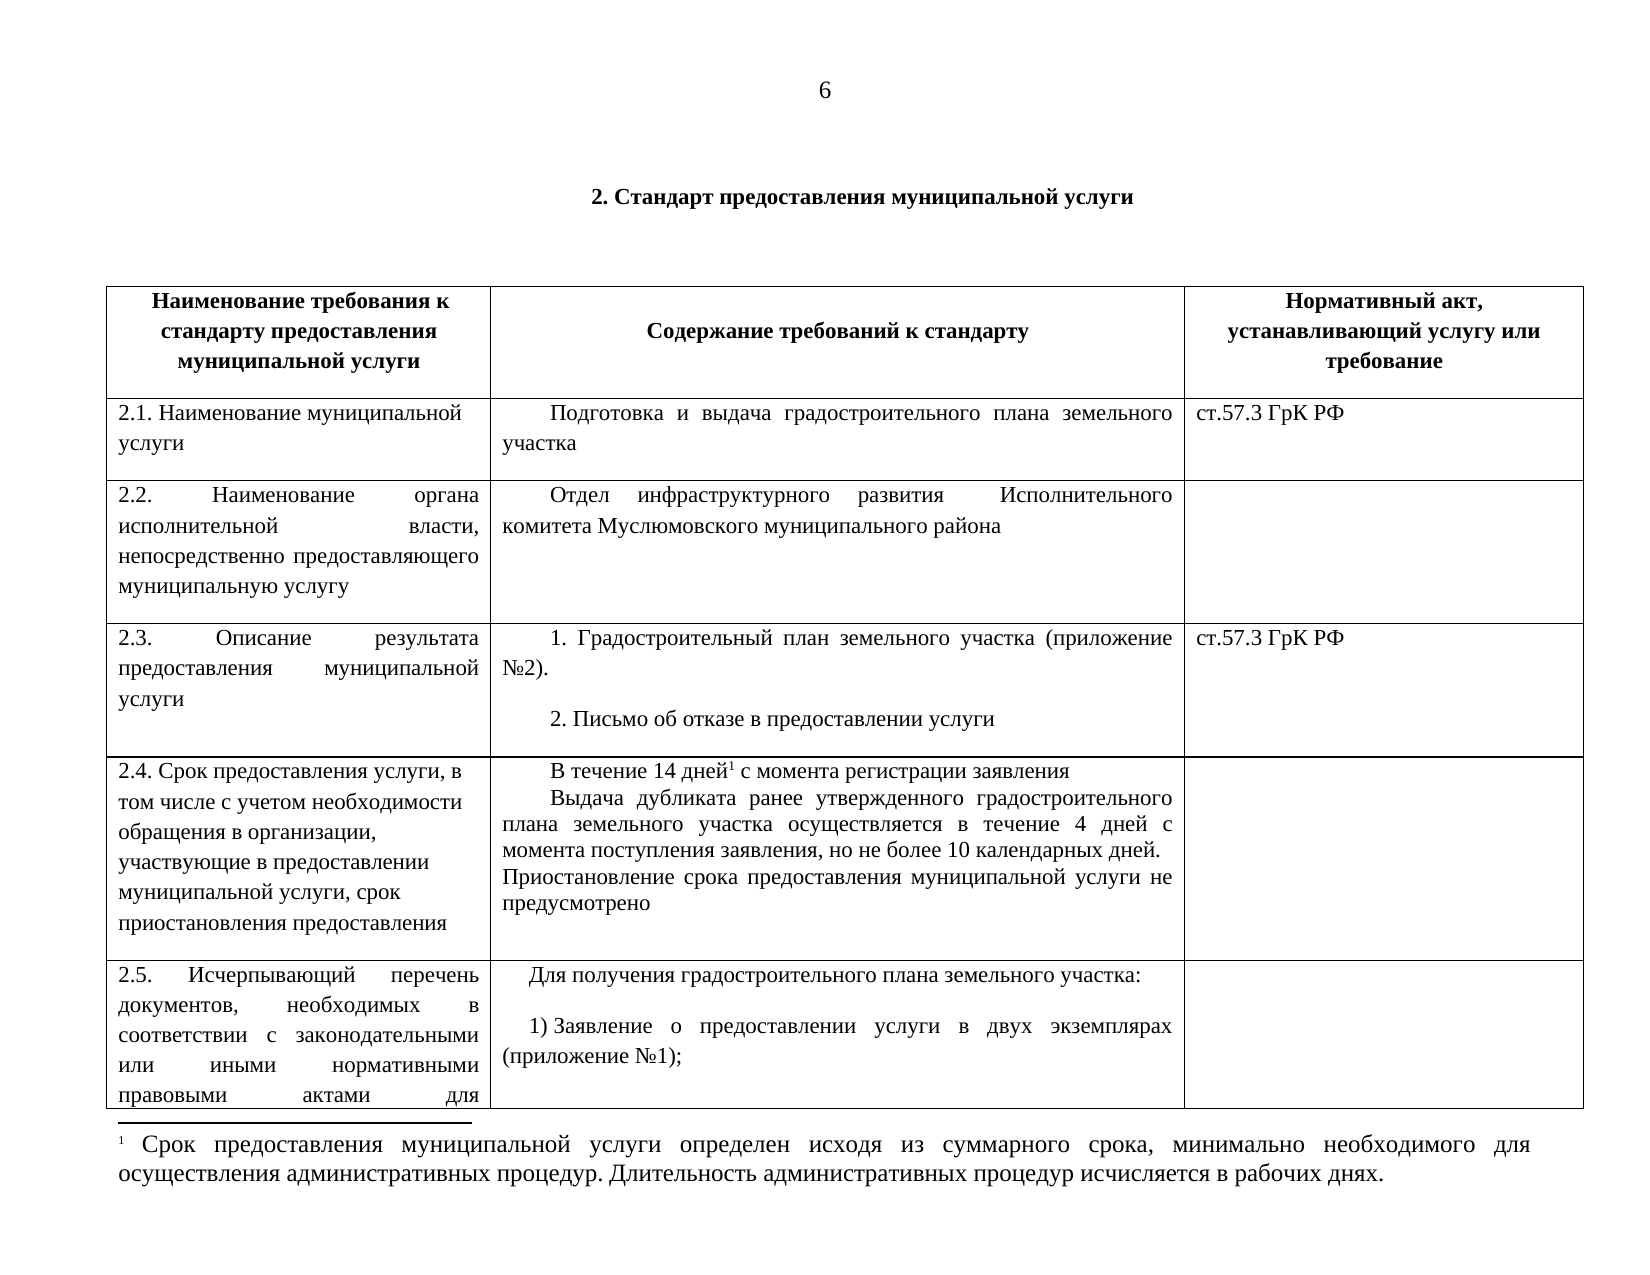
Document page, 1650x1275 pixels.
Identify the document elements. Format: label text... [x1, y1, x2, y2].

table_header Наименование требования к стандарту предоставления муниципальной услуги [107, 287, 490, 398]
table_cell Отдел инфраструктурного развития Исполнительного комитета Муслюмовского муниципального района [491, 481, 1184, 623]
table_cell [1185, 961, 1583, 1108]
table_cell ст.57.3 ГрК РФ [1185, 399, 1583, 480]
table_cell ст.57.3 ГрК РФ [1185, 624, 1583, 756]
table_header Содержание требований к стандарту [491, 287, 1184, 398]
table_header Нормативный акт, устанавливающий услугу или требование [1185, 287, 1583, 398]
table_cell 2.4. Срок предоставления услуги, в том числе с учетом необходимости обращения в организации, участвующие в предоставлении муниципальной услуги, срок приостановления предоставления [107, 758, 490, 959]
table_cell 2.2. Наименование органа исполнительной власти, непосредственно предоставляющего муниципальную услугу [107, 481, 490, 623]
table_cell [107, 961, 490, 1108]
table_cell 1. Градостроительный план земельного участка (приложение №2). 2. Письмо об отказе в предоставлении услуги [491, 624, 1184, 756]
table_cell [1185, 481, 1583, 623]
table_cell В течение 14 дней с момента регистрации заявления Выдача дубликата ранее утвержденного градостроительного плана земельного участка осуществляется в течение 4 дней с момента поступления заявления, но не более 10 календарных дней. Приостановление срока предоставления муниципальной услуги не предусмотрено [491, 758, 1184, 959]
table_cell 2.3. Описание результата предоставления муниципальной услуги [107, 624, 490, 756]
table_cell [491, 961, 1184, 1108]
table_cell 2.1. Наименование муниципальной услуги [107, 399, 490, 480]
table_cell [1185, 758, 1583, 959]
text 2. Стандарт предоставления муниципальной услуги [118, 183, 1532, 210]
table_cell Подготовка и выдача градостроительного плана земельного участка [491, 399, 1184, 480]
